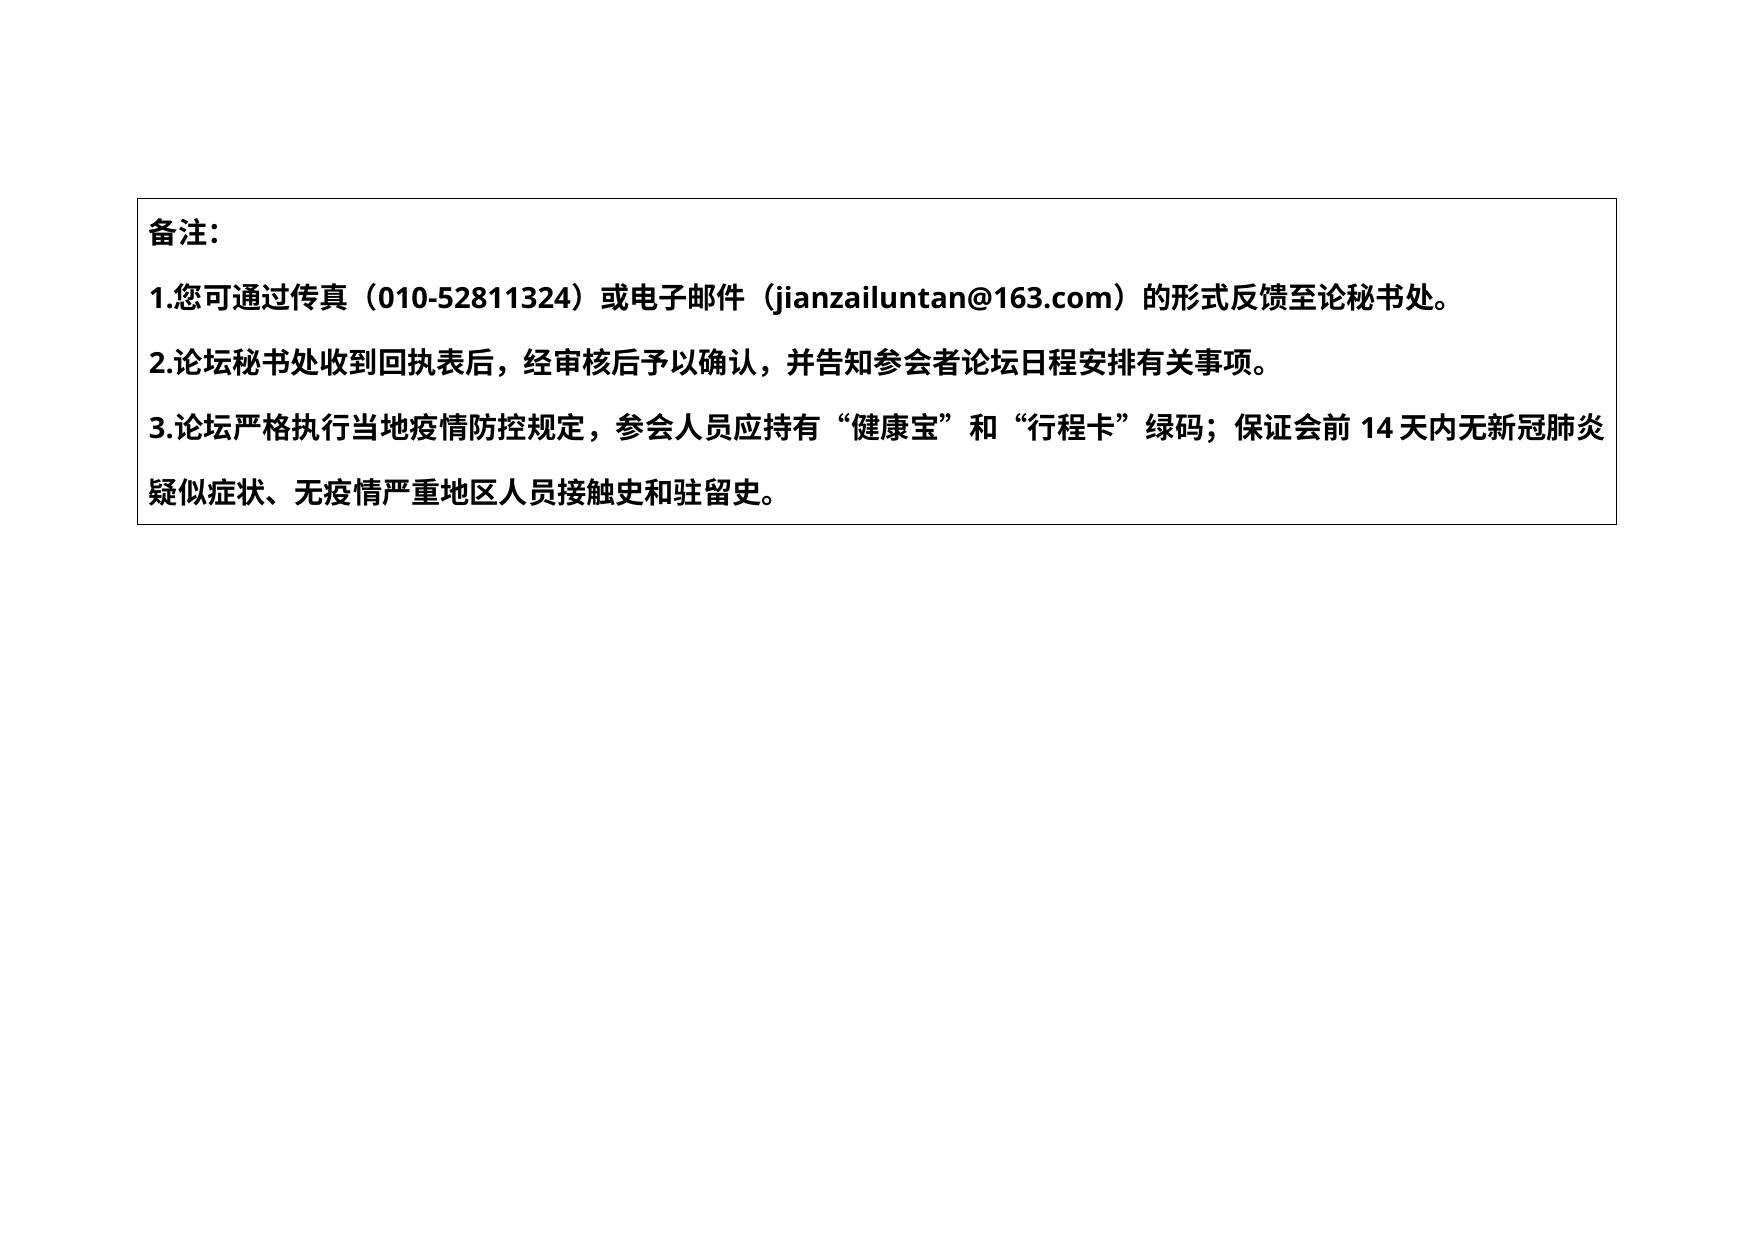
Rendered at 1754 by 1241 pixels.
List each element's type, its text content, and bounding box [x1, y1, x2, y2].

table_cell 备注： 1.您可通过传真（010-52811324）或电子邮件（jianzailuntan@163.com）的形式反馈至论秘书处。 2.论坛秘书处收到回执表后，经审核后予以确认，并告知参会者论坛日程安排有关事项。 3.论坛严格执行当地疫情防控规定，参会人员应持有“健康宝”和“行程卡”绿码；保证会前14天内无新冠肺炎疑似症状、无疫情严重地区人员接触史和驻留史。 [138, 199, 1616, 524]
